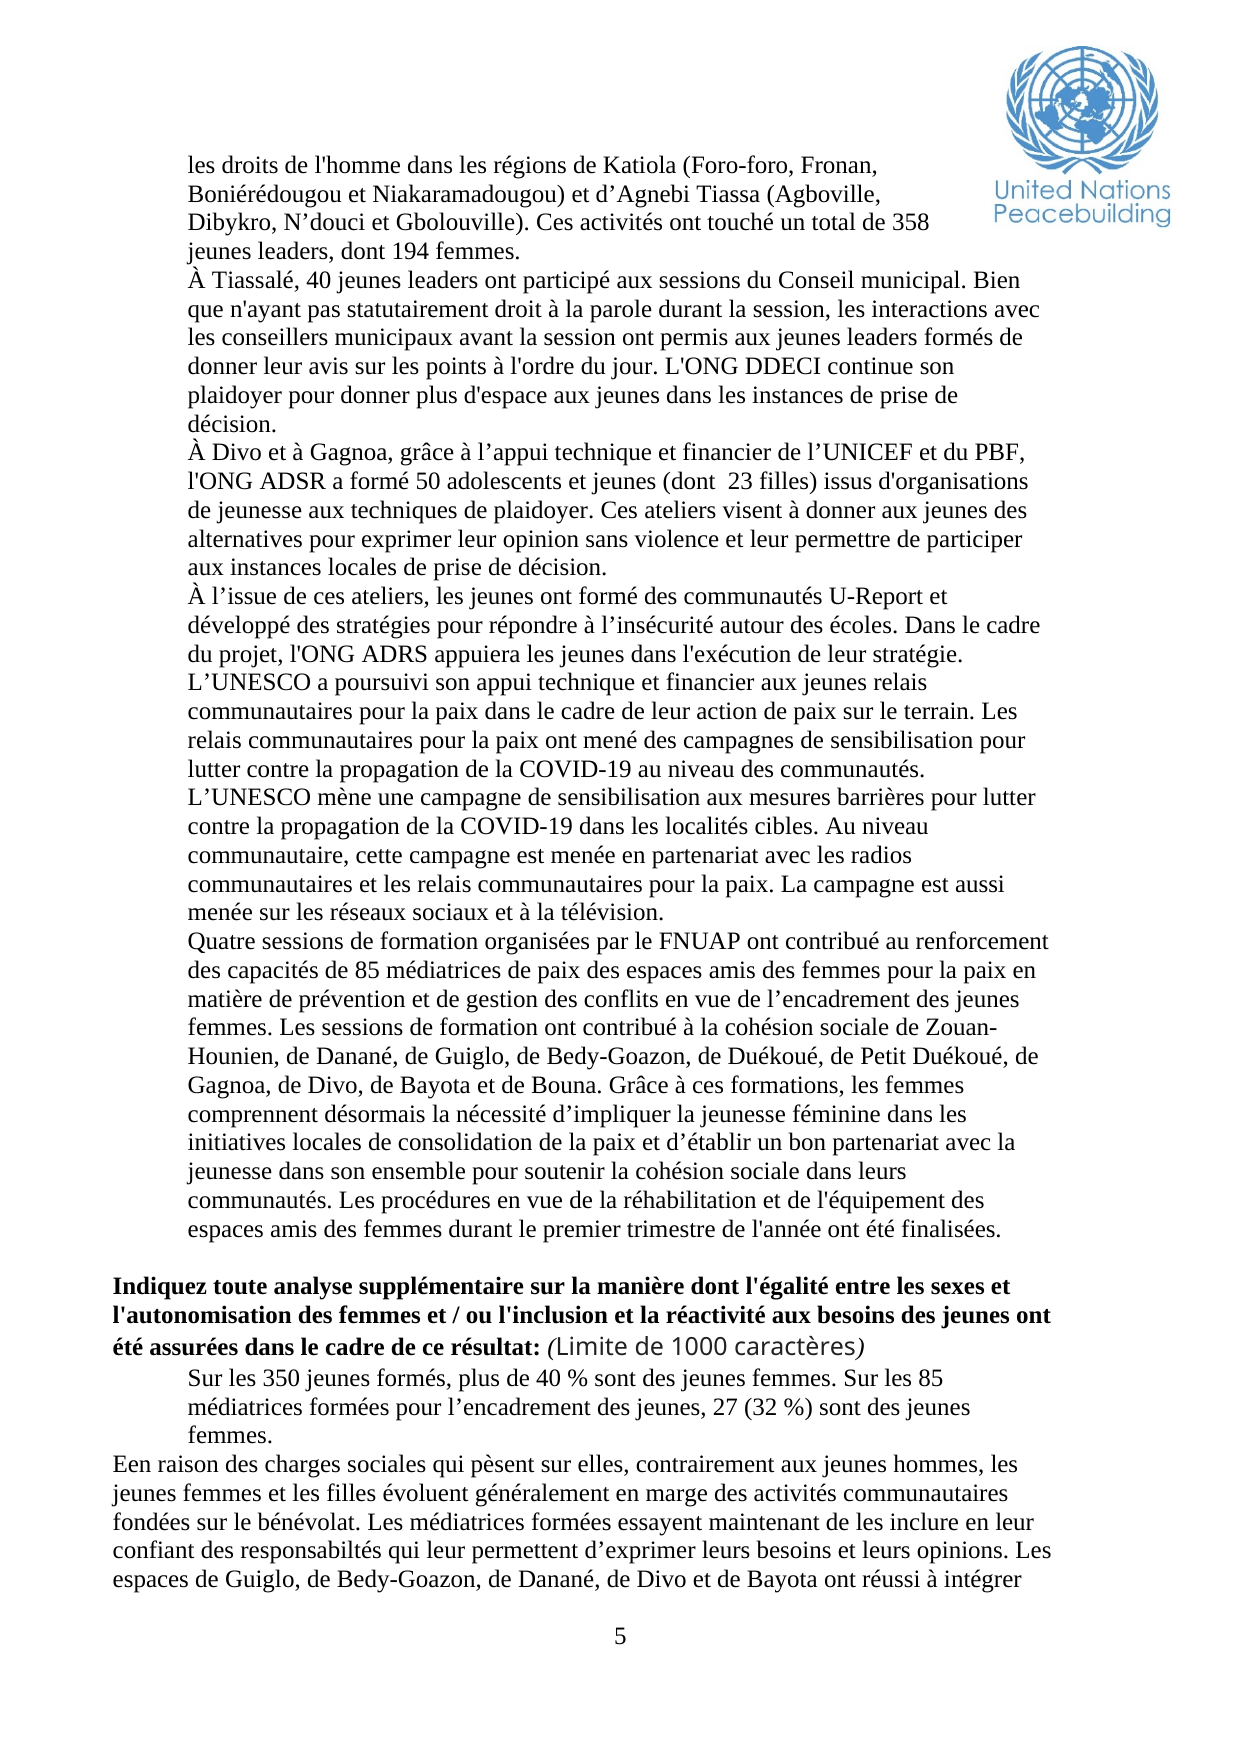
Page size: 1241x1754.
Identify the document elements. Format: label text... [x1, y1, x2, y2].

text À Divo et à Gagnoa, grâce à l’appui technique et financier de l’UNICEF et du PBF, l'ONG ADSR a formé 50 adolescents et jeunes (dont 23 filles) issus d'organisations de jeunesse aux techniques de plaidoyer. Ces ateliers visent à donner aux jeunes des alternatives pour exprimer leur opinion sans violence et leur permettre de participer aux instances locales de prise de décision. [187, 437, 1053, 581]
text Indiquez toute analyse supplémentaire sur la manière dont l'égalité entre les sexes et l'autonomisation des femmes et / ou l'inclusion et la réactivité aux besoins des jeunes ont été assurées dans le cadre de ce résultat: (Limite de 1000 caractères) [112, 1271, 1053, 1363]
picture [991, 46, 1173, 231]
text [187, 150, 1053, 265]
text L’UNESCO mène une campagne de sensibilisation aux mesures barrières pour lutter contre la propagation de la COVID-19 dans les localités cibles. Au niveau communautaire, cette campagne est menée en partenariat avec les radios communautaires et les relais communautaires pour la paix. La campagne est aussi menée sur les réseaux sociaux et à la télévision. [187, 782, 1053, 926]
text À l’issue de ces ateliers, les jeunes ont formé des communautés U-Report et développé des stratégies pour répondre à l’insécurité autour des écoles. Dans le cadre du projet, l'ONG ADRS appuiera les jeunes dans l'exécution de leur stratégie. [187, 581, 1053, 667]
text Quatre sessions de formation organisées par le FNUAP ont contribué au renforcement des capacités de 85 médiatrices de paix des espaces amis des femmes pour la paix en matière de prévention et de gestion des conflits en vue de l’encadrement des jeunes femmes. Les sessions de formation ont contribué à la cohésion sociale de Zouan-Hounien, de Danané, de Guiglo, de Bedy-Goazon, de Duékoué, de Petit Duékoué, de Gagnoa, de Divo, de Bayota et de Bouna. Grâce à ces formations, les femmes comprennent désormais la nécessité d’impliquer la jeunesse féminine dans les initiatives locales de consolidation de la paix et d’établir un bon partenariat avec la jeunesse dans son ensemble pour soutenir la cohésion sociale dans leurs communautés. Les procédures en vue de la réhabilitation et de l'équipement des espaces amis des femmes durant le premier trimestre de l'année ont été finalisées. [187, 926, 1053, 1242]
text Sur les 350 jeunes formés, plus de 40 % sont des jeunes femmes. Sur les 85 médiatrices formées pour l’encadrement des jeunes, 27 (32 %) sont des jeunes femmes. [187, 1363, 1053, 1449]
text L’UNESCO a poursuivi son appui technique et financier aux jeunes relais communautaires pour la paix dans le cadre de leur action de paix sur le terrain. Les relais communautaires pour la paix ont mené des campagnes de sensibilisation pour lutter contre la propagation de la COVID-19 au niveau des communautés. [187, 667, 1053, 782]
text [112, 1449, 1053, 1593]
text À Tiassalé, 40 jeunes leaders ont participé aux sessions du Conseil municipal. Bien que n'ayant pas statutairement droit à la parole durant la session, les interactions avec les conseillers municipaux avant la session ont permis aux jeunes leaders formés de donner leur avis sur les points à l'ordre du jour. L'ONG DDECI continue son plaidoyer pour donner plus d'espace aux jeunes dans les instances de prise de décision. [187, 265, 1053, 437]
